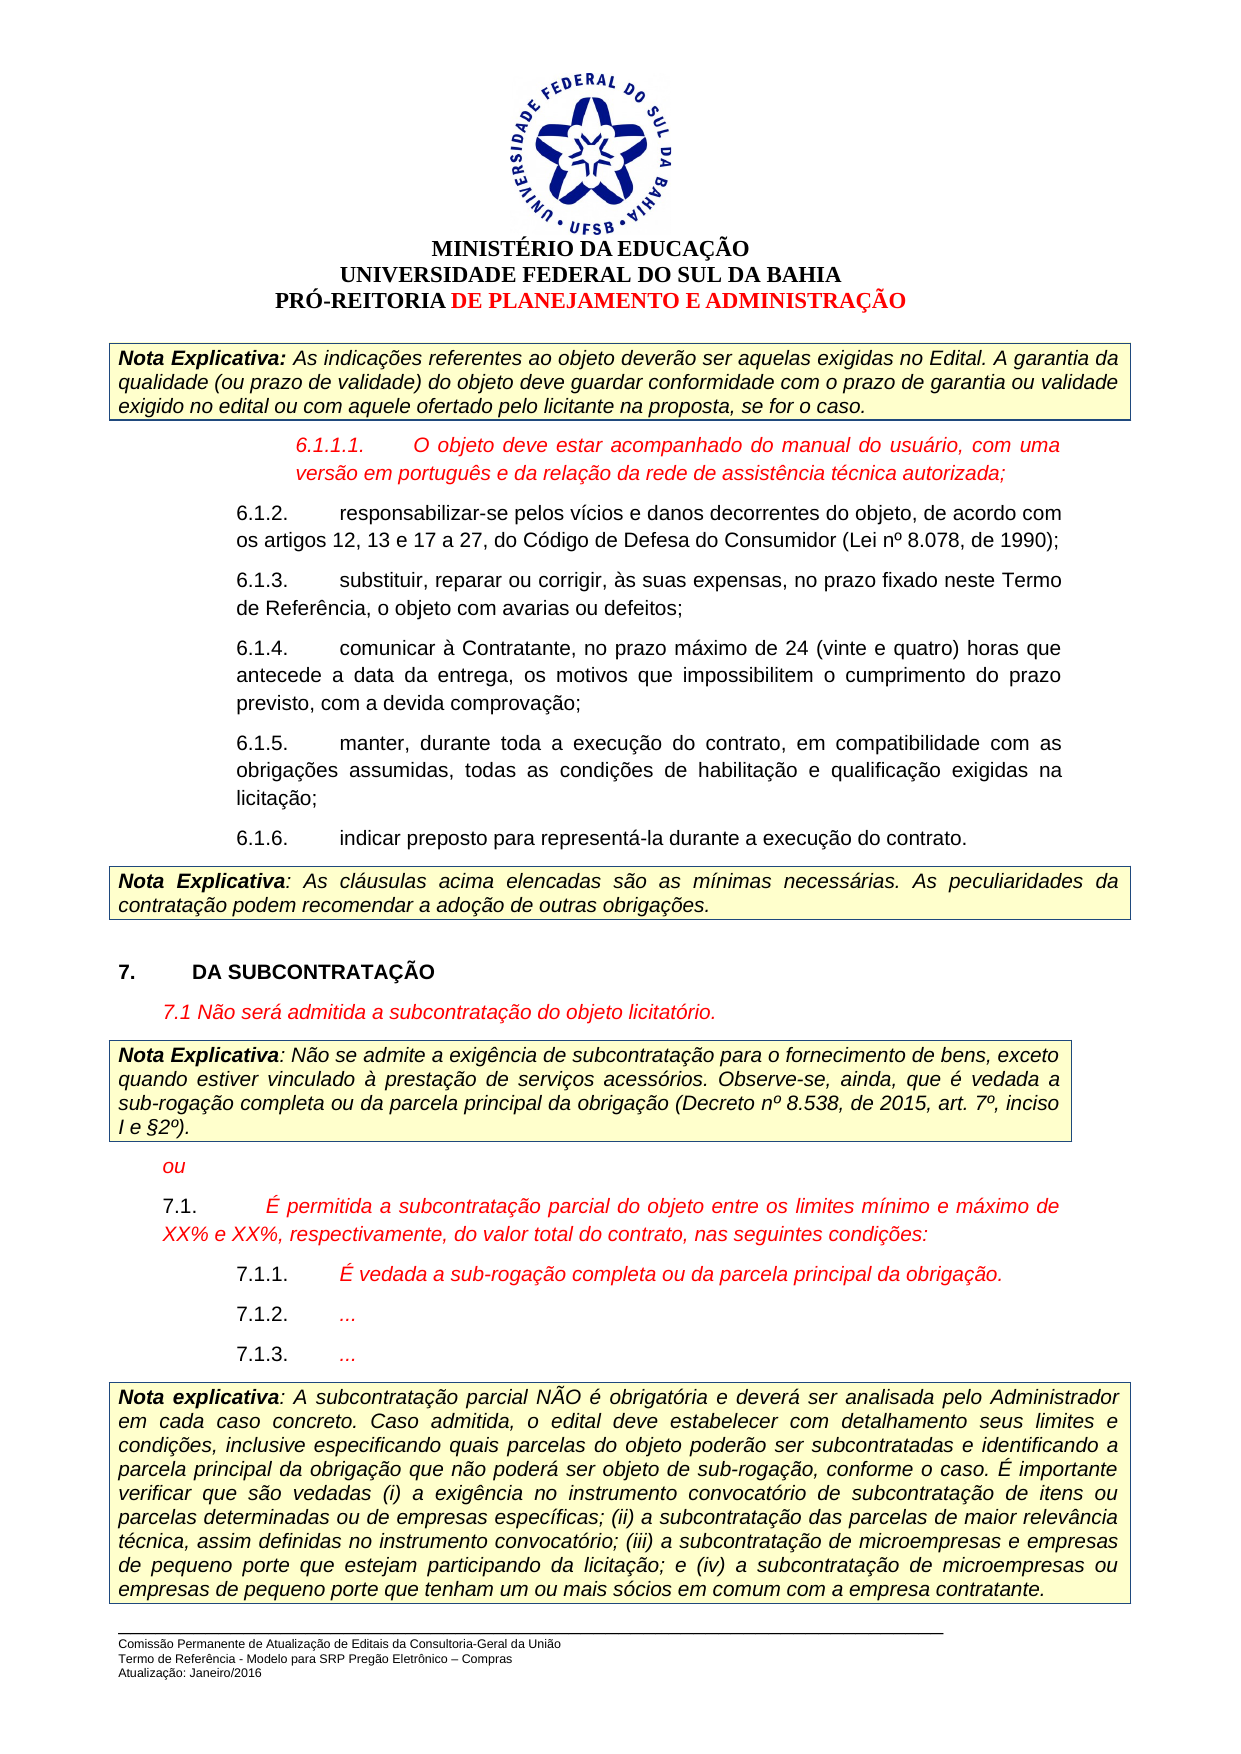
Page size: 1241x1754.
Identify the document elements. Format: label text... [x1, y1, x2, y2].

text Nota Explicativa: Não se admite a exigência de subcontratação para o fornecimento de bens, exceto quando estiver vinculado à prestação de serviços acessórios. Observe-se, ainda, que é vedada a sub-rogação completa ou da parcela principal da obrigação (Decreto nº 8.538, de 2015, art. 7º, inciso I e §2º). [110, 1041, 1071, 1141]
text Nota Explicativa: As cláusulas acima elencadas são as mínimas necessárias. As peculiaridades da contratação podem recomendar a adoção de outras obrigações. [110, 867, 1130, 919]
picture [510, 73, 672, 235]
list É permitida a subcontratação parcial do objeto entre os limites mínimo e máximo de XX% e XX%, respectivamente, do valor total do contrato, nas seguintes condições: [162, 1194, 1063, 1246]
list substituir, reparar ou corrigir, às suas expensas, no prazo fixado neste Termo de Referência, o objeto com avarias ou defeitos; [236, 568, 1063, 619]
list indicar preposto para representá-la durante a execução do contrato. [236, 826, 1063, 849]
text ou [162, 1154, 1063, 1178]
text 7.1 Não será admitida a subcontratação do objeto licitatório. [162, 1000, 1063, 1024]
list comunicar à Contratante, no prazo máximo de 24 (vinte e quatro) horas que antecede a data da entrega, os motivos que impossibilitem o cumprimento do prazo previsto, com a devida comprovação; [236, 636, 1063, 714]
list ... [236, 1302, 1063, 1326]
list O objeto deve estar acompanhado do manual do usuário, com uma versão em português e da relação da rede de assistência técnica autorizada; [295, 433, 1063, 484]
list É vedada a sub-rogação completa ou da parcela principal da obrigação. [236, 1262, 1063, 1286]
list DA SUBCONTRATAÇÃO [118, 960, 1063, 984]
list responsabilizar-se pelos vícios e danos decorrentes do objeto, de acordo com os artigos 12, 13 e 17 a 27, do Código de Defesa do Consumidor (Lei nº 8.078, de 1990); [236, 501, 1063, 552]
text Nota Explicativa: As indicações referentes ao objeto deverão ser aquelas exigidas no Edital. A garantia da qualidade (ou prazo de validade) do objeto deve guardar conformidade com o prazo de garantia ou validade exigido no edital ou com aquele ofertado pelo licitante na proposta, se for o caso. [110, 344, 1130, 419]
list manter, durante toda a execução do contrato, em compatibilidade com as obrigações assumidas, todas as condições de habilitação e qualificação exigidas na licitação; [236, 731, 1063, 809]
list ... [236, 1342, 1063, 1366]
text Nota explicativa: A subcontratação parcial NÃO é obrigatória e deverá ser analisada pelo Administrador em cada caso concreto. Caso admitida, o edital deve estabelecer com detalhamento seus limites e condições, inclusive especificando quais parcelas do objeto poderão ser subcontratadas e identificando a parcela principal da obrigação que não poderá ser objeto de sub-rogação, conforme o caso. É importante verificar que são vedadas (i) a exigência no instrumento convocatório de subcontratação de itens ou parcelas determinadas ou de empresas específicas; (ii) a subcontratação das parcelas de maior relevância técnica, assim definidas no instrumento convocatório; (iii) a subcontratação de microempresas e empresas de pequeno porte que estejam participando da licitação; e (iv) a subcontratação de microempresas ou empresas de pequeno porte que tenham um ou mais sócios em comum com a empresa contratante. [110, 1383, 1130, 1603]
